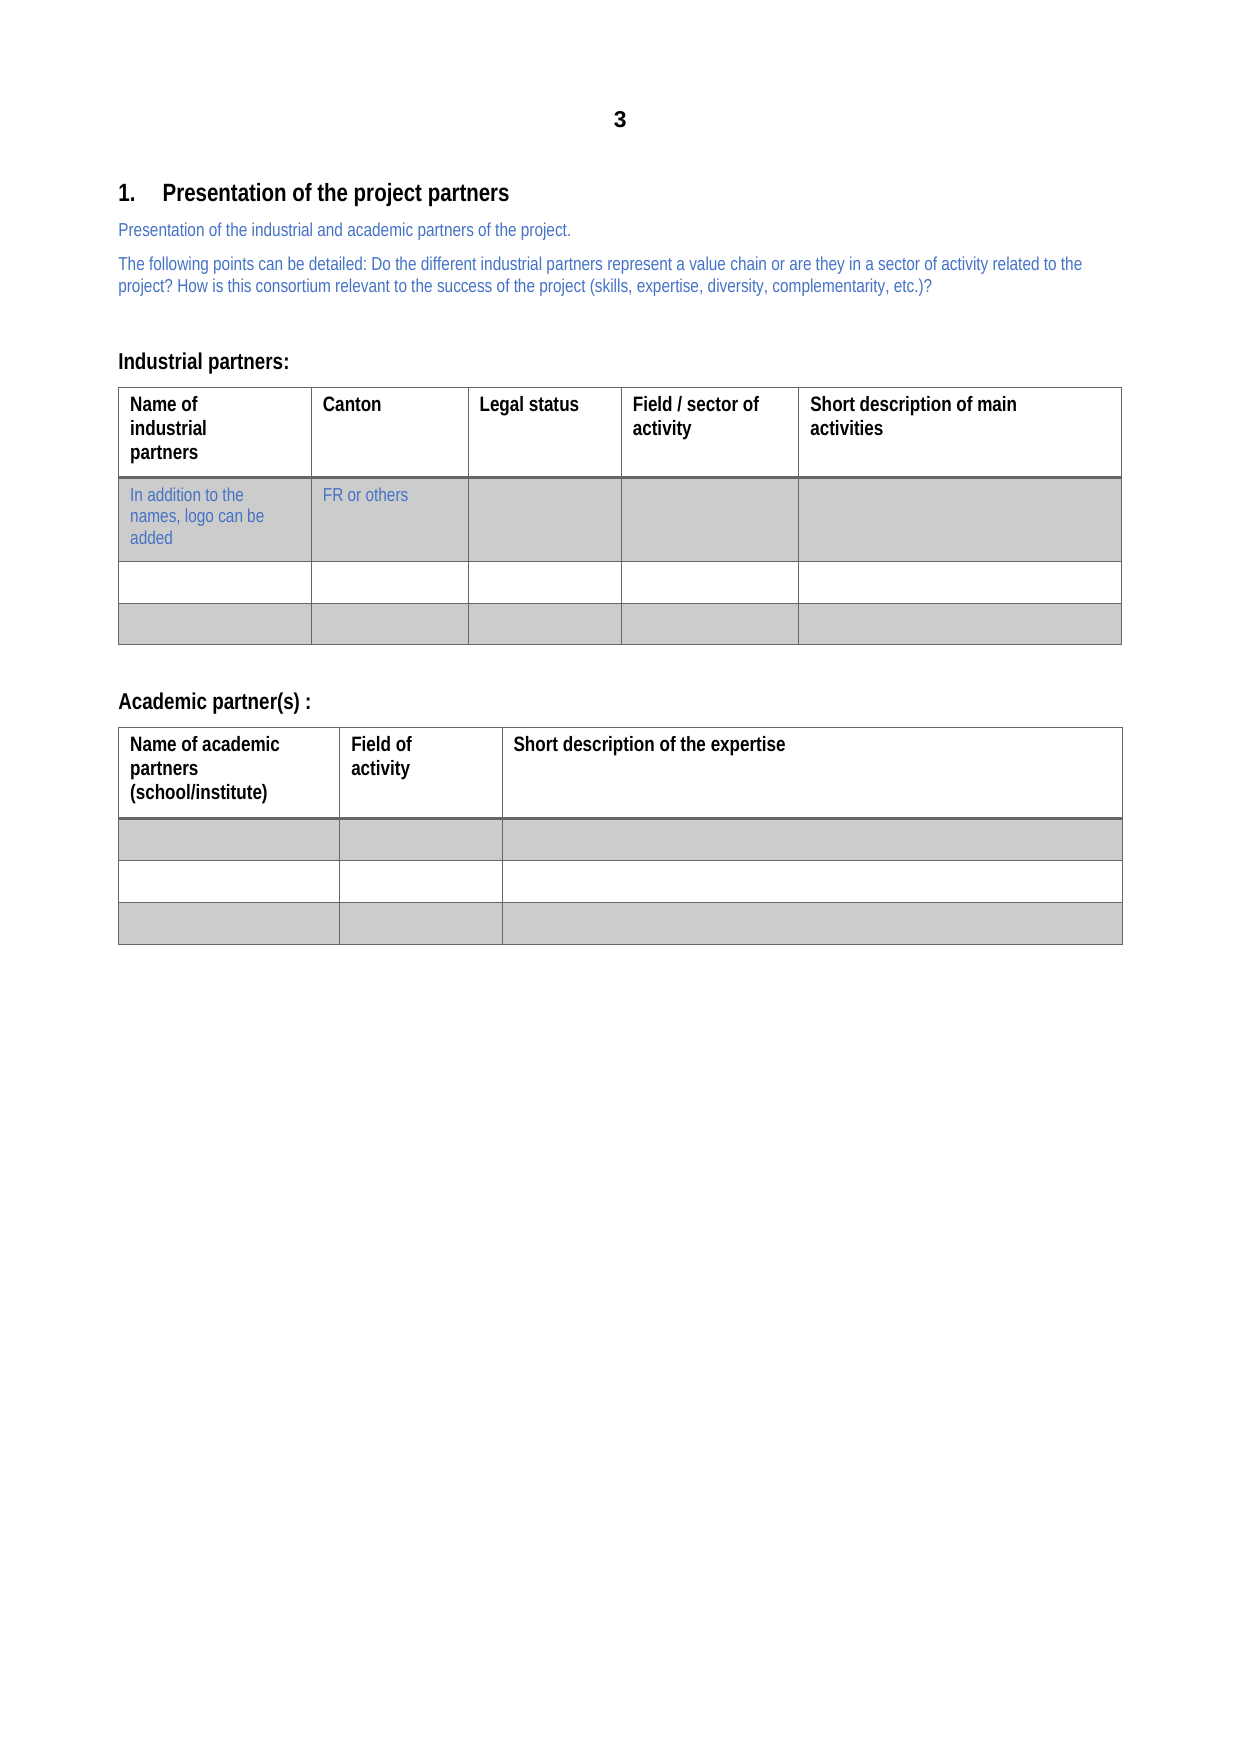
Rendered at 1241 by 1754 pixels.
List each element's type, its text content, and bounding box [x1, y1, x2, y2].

table_cell [799, 604, 1121, 644]
table_cell [503, 861, 1122, 902]
table_header Legal status [469, 388, 621, 476]
table_cell [469, 479, 621, 561]
table_cell [312, 604, 468, 644]
text Industrial partners: [118, 348, 1097, 374]
table_cell [469, 604, 621, 644]
table_cell [119, 562, 311, 602]
table_header Field of activity [340, 728, 502, 817]
table_cell [340, 820, 502, 860]
text Presentation of the industrial and academic partners of the project. [118, 219, 1097, 241]
table_cell [799, 479, 1121, 561]
table_header Name of industrial partners [119, 388, 311, 476]
table_cell [340, 861, 502, 902]
table_cell [622, 604, 798, 644]
table_cell [799, 562, 1121, 602]
text The following points can be detailed: Do the different industrial partners represent a value chain or are they in a sector of activity related to the project? How is this consortium relevant to the success of the project (skills, expertise, diversity, complementarity, etc.)? [118, 253, 1097, 296]
table_header Short description of the expertise [503, 728, 1122, 817]
table_cell [503, 820, 1122, 860]
table_cell [622, 562, 798, 602]
table_cell In addition to the names, logo can be added [119, 479, 311, 561]
table_cell [622, 479, 798, 561]
table_cell [503, 903, 1122, 944]
table_header Name of academic partners (school/institute) [119, 728, 339, 817]
list Presentation of the project partners [118, 178, 1097, 207]
table_header Short description of main activities [799, 388, 1121, 476]
table_cell [119, 604, 311, 644]
table_header Field / sector of activity [622, 388, 798, 476]
table_cell [340, 903, 502, 944]
table_cell [119, 861, 339, 902]
table_cell [469, 562, 621, 602]
table_cell [119, 820, 339, 860]
table_cell [312, 562, 468, 602]
table_cell FR or others [312, 479, 468, 561]
table_header Canton [312, 388, 468, 476]
text Academic partner(s) : [118, 688, 1097, 714]
table_cell [119, 903, 339, 944]
